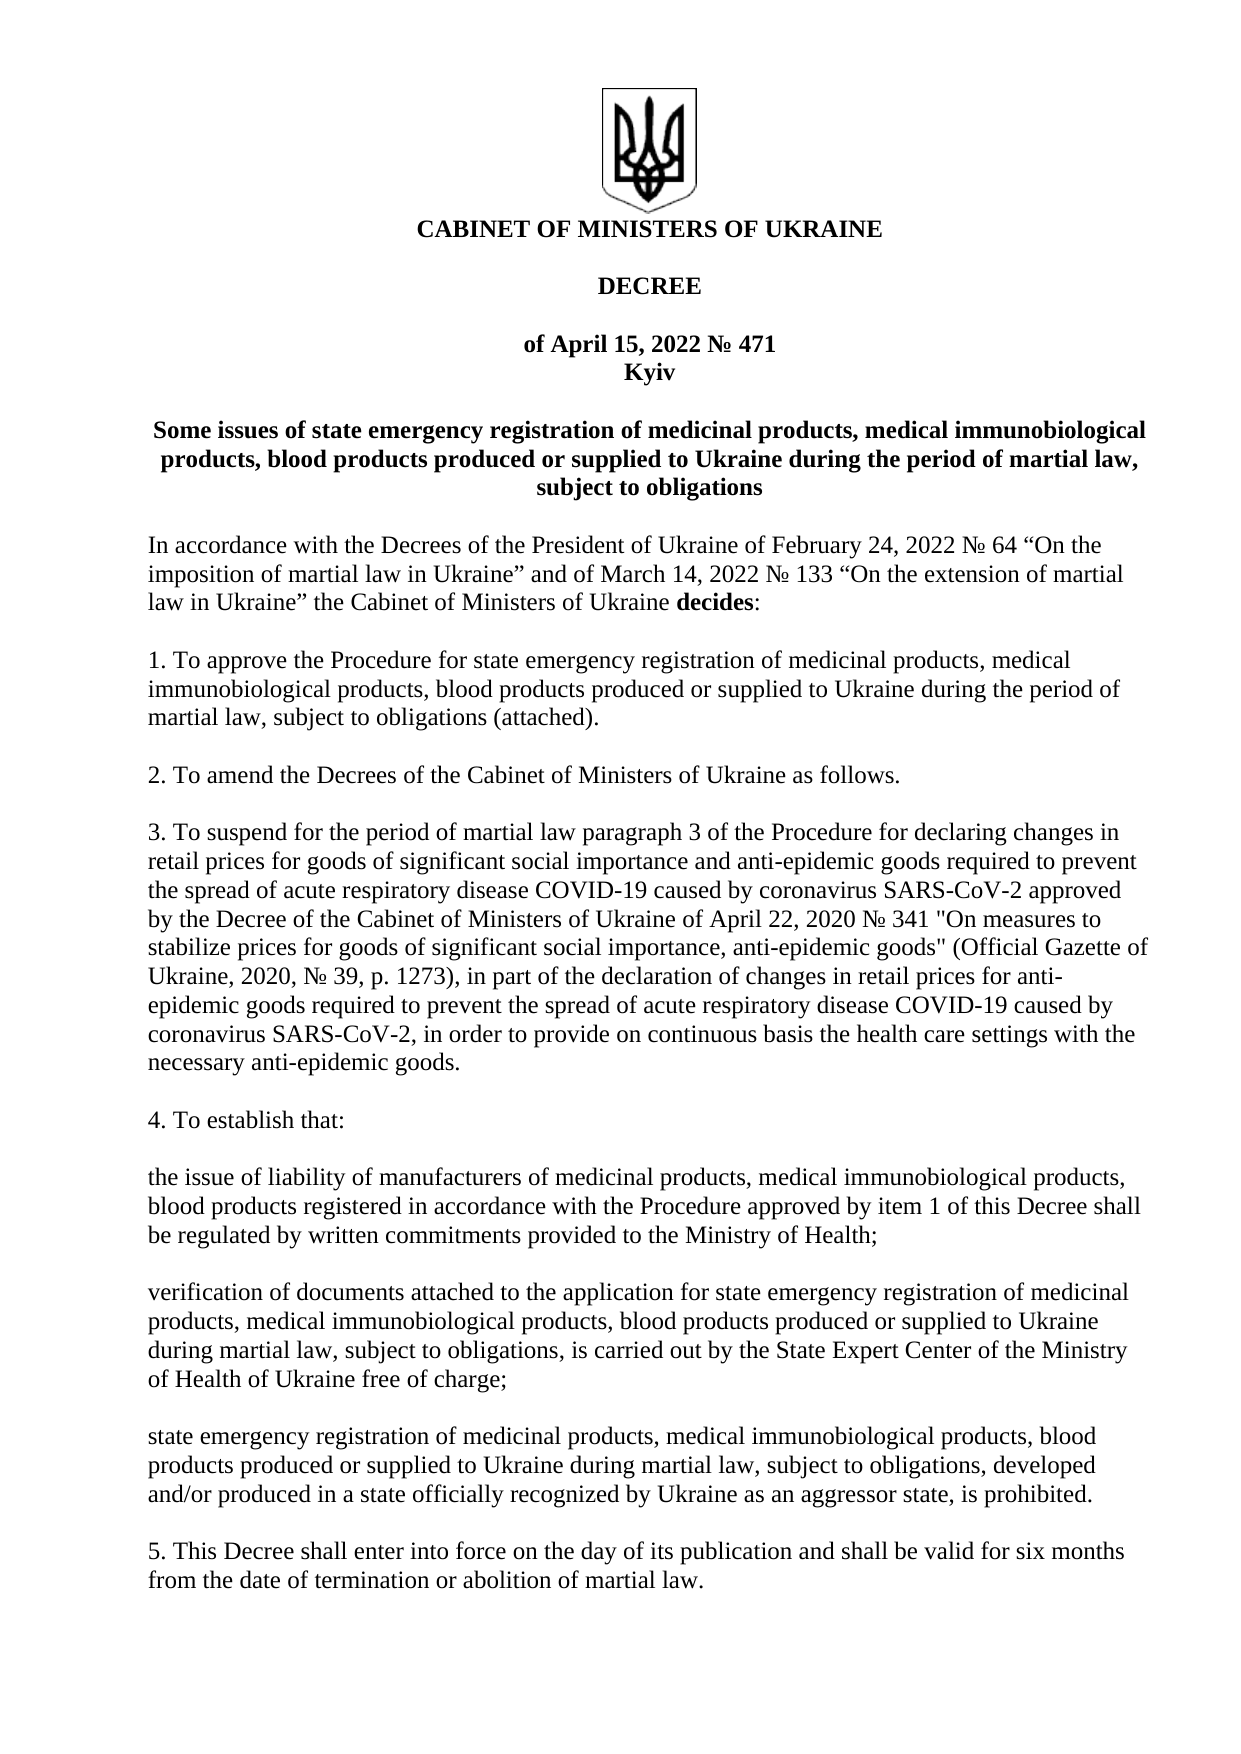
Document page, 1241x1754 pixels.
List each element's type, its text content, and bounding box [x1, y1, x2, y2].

text 5. This Decree shall enter into force on the day of its publication and shall be valid for six months from the date of termination or abolition of martial law. [148, 1536, 1152, 1594]
text 3. To suspend for the period of martial law paragraph 3 of the Procedure for declaring changes in retail prices for goods of significant social importance and anti-epidemic goods required to prevent the spread of acute respiratory disease COVID-19 caused by coronavirus SARS-CoV-2 approved by the Decree of the Cabinet of Ministers of Ukraine of April 22, 2020 № 341 "On measures to stabilize prices for goods of significant social importance, anti-epidemic goods" (Official Gazette of Ukraine, 2020, № 39, p. 1273), in part of the declaration of changes in retail prices for anti-epidemic goods required to prevent the spread of acute respiratory disease COVID-19 caused by coronavirus SARS-CoV-2, in order to provide on continuous basis the health care settings with the necessary anti-epidemic goods. [148, 817, 1152, 1076]
text 1. To approve the Procedure for state emergency registration of medicinal products, medical immunobiological products, blood products produced or supplied to during the period of martial law, subject to obligations (attached). [148, 645, 1152, 731]
text In accordance with the Decrees of the President of Ukraine of February 24, 2022 № 64 “On the imposition of martial law in ” and of March 14, 2022 № 133 “On the extension of martial law in ” the Cabinet of Ministers of Ukraine decides: [148, 530, 1152, 616]
text 4. To establish that: [148, 1105, 1152, 1134]
picture [602, 88, 697, 214]
text of April 15, 2022 № 471 [148, 329, 1152, 357]
text state emergency registration of medicinal products, medical immunobiological products, blood products produced or supplied to Ukraine during martial law, subject to obligations, developed and/or produced in a state officially recognized by Ukraine as an aggressor state, is prohibited. [148, 1421, 1152, 1507]
text Some issues of state emergency registration of medicinal products, medical immunobiological products, blood products produced or supplied to during the period of martial law, subject to obligations [148, 415, 1152, 501]
text verification of documents attached to the application for state emergency registration of medicinal products, medical immunobiological products, blood products produced or supplied to Ukraine during martial law, subject to obligations, is carried out by the State Expert Center of the Ministry of Health of Ukraine free of charge; [148, 1277, 1152, 1392]
text DECREE [148, 271, 1152, 300]
text the issue of liability of manufacturers of medicinal products, medical immunobiological products, blood products registered in accordance with the Procedure approved by item 1 of this Decree shall be regulated by written commitments provided to the Ministry of Health; [148, 1162, 1152, 1249]
text CABINET OF MINISTERS OF [148, 214, 1152, 242]
text Kyiv [148, 357, 1152, 386]
text 2. To amend the Decrees of the Cabinet of Ministers of Ukraine as follows. [148, 760, 1152, 789]
